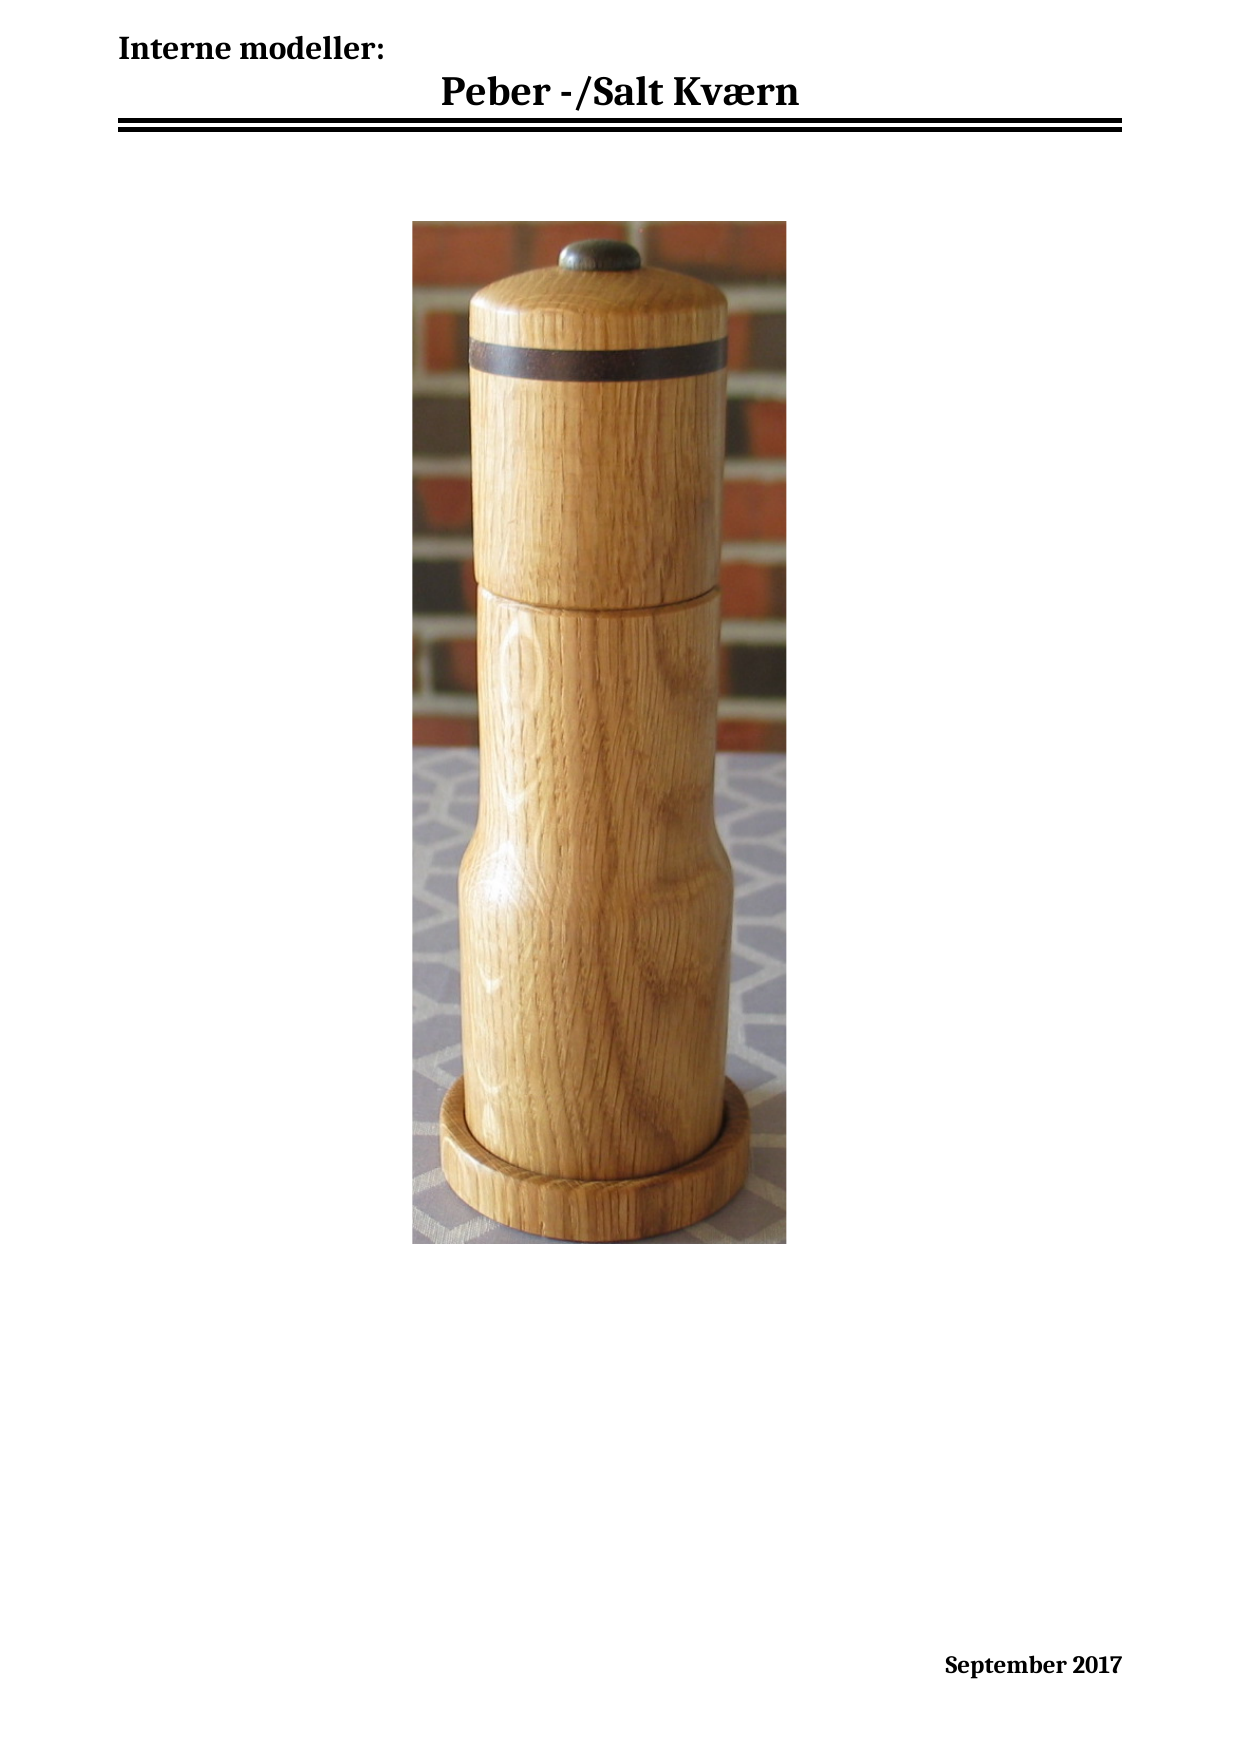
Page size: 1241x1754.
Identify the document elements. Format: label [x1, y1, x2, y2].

picture [412, 221, 787, 1244]
